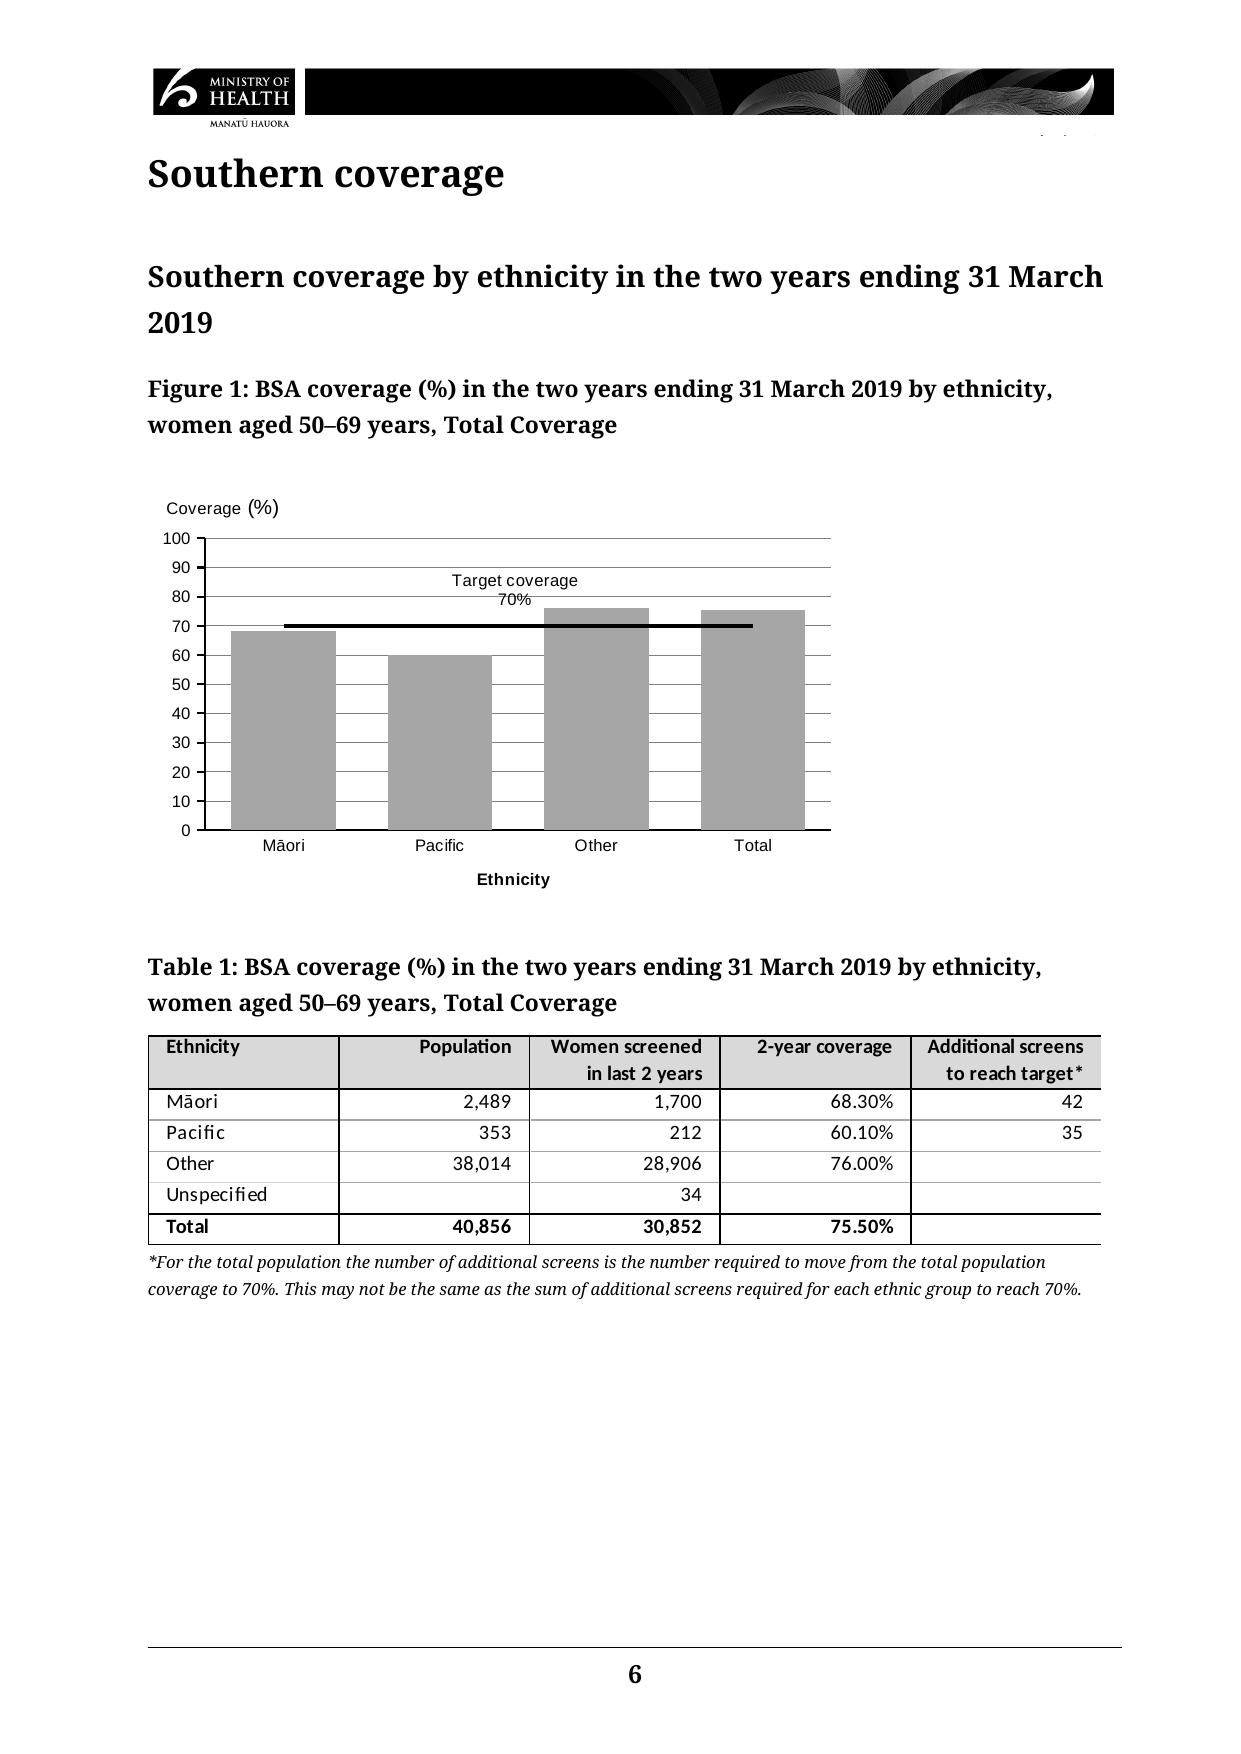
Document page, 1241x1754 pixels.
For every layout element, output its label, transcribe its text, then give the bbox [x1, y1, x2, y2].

text *For the total population the number of additional screens is the number required to move from the total population coverage to 70%. This may not be the same as the sum of additional screens required for each ethnic group to reach 70%. [148, 1251, 1122, 1300]
text Figure 1: BSA coverage (%) in the two years ending 31 March 2019 by ethnicity, women aged 50–69 years, Total Coverage [148, 373, 1122, 440]
subtitle Southern coverage by ethnicity in the two years ending 31 March 2019 [148, 256, 1122, 342]
text Table 1: BSA coverage (%) in the two years ending 31 March 2019 by ethnicity, women aged 50–69 years, Total Coverage [148, 951, 1122, 1018]
picture [147, 59, 1123, 136]
subtitle Southern coverage [148, 148, 1122, 199]
